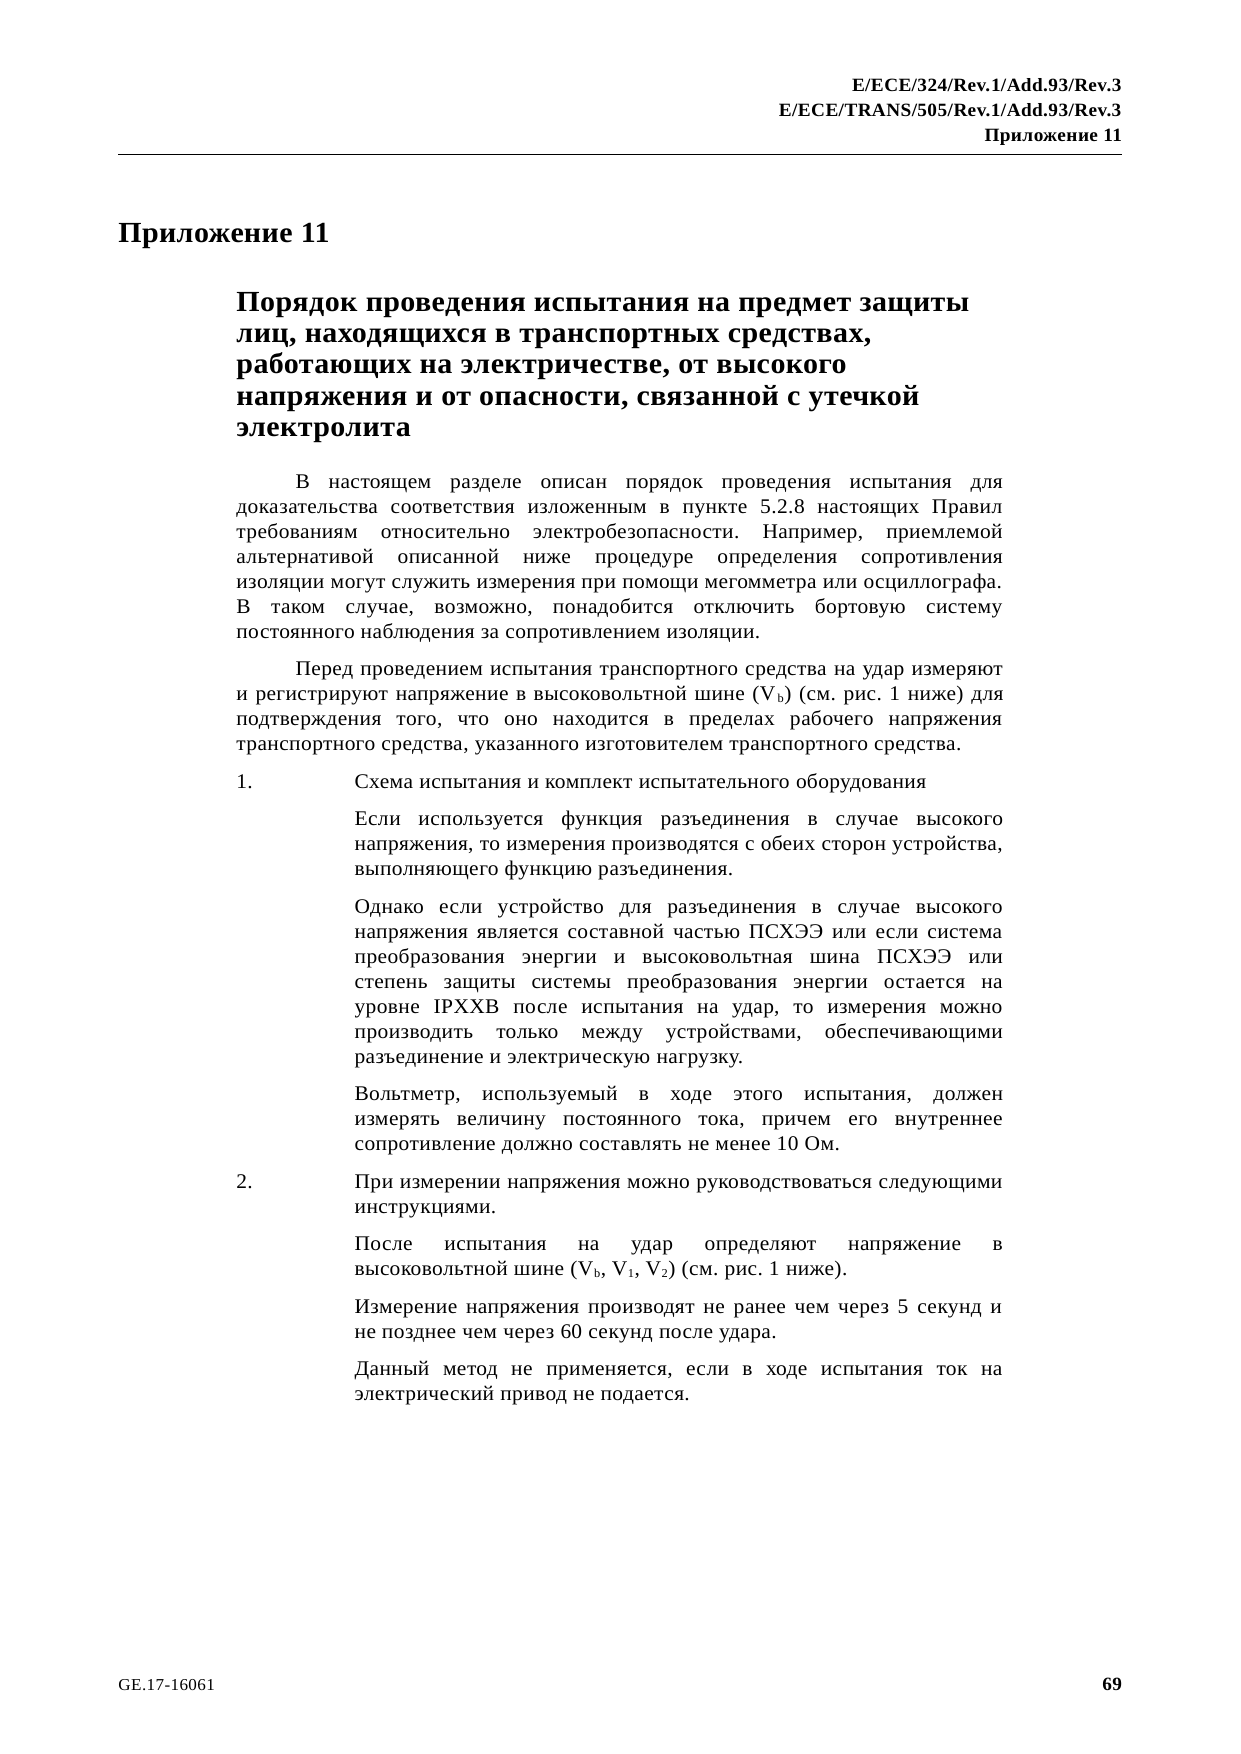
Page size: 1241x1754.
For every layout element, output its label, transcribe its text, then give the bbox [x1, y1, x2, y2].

text Перед проведением испытания транспортного средства на удар измеряют и регистрируют напряжение в высоковольтной шине (Vb) (см. рис. 1 ниже) для подтверждения того, что оно находится в пределах рабочего напряжения транспортного средства, указанного изготовителем транспортного средства. [236, 655, 1004, 755]
text Однако если устройство для разъединения в случае высокого напряжения является составной частью ПСХЭЭ или если система преобразования энергии и высоковольтная шина ПСХЭЭ или степень защиты системы преобразования энергии остается на уровне IPXXB после испытания на удар, то измерения можно производить только между устройствами, обеспечивающими разъединение и электрическую нагрузку. [354, 893, 1004, 1068]
text Вольтметр, используемый в ходе этого испытания, должен измерять величину постоянного тока, причем его внутреннее сопротивление должно составлять не менее 10 Ом. [354, 1080, 1004, 1155]
text Приложение 11 [118, 218, 1004, 249]
text В настоящем разделе описан порядок проведения испытания для доказательства соответствия изложенным в пункте 5.2.8 настоящих Правил требованиям относительно электробезопасности. Например, приемлемой альтернативой описанной ниже процедуре определения сопротивления изоляции могут служить измерения при помощи мегомметра или осциллографа. В таком случае, возможно, понадобится отключить бортовую систему постоянного наблюдения за сопротивлением изоляции. [236, 468, 1004, 643]
text Если используется функция разъединения в случае высокого напряжения, то измерения производятся с обеих сторон устройства, выполняющего функцию разъединения. [354, 805, 1004, 880]
text Измерение напряжения производят не ранее чем через 5 секунд и не позднее чем через 60 секунд после удара. [354, 1293, 1004, 1343]
text 2. При измерении напряжения можно руководствоваться следующими инструкциями. [236, 1168, 1004, 1218]
text После испытания на удар определяют напряжение в высоковольтной шине (Vb, V1, V2) (см. рис. 1 ниже). [354, 1230, 1004, 1280]
text Порядок проведения испытания на предмет защиты лиц, находящихся в транспортных средствах, работающих на электричестве, от высокого напряжения и от опасности, связанной с утечкой электролита [118, 286, 1004, 443]
text Данный метод не применяется, если в ходе испытания ток на электрический привод не подается. [354, 1355, 1004, 1405]
text 1. Схема испытания и комплект испытательного оборудования [236, 768, 1004, 793]
